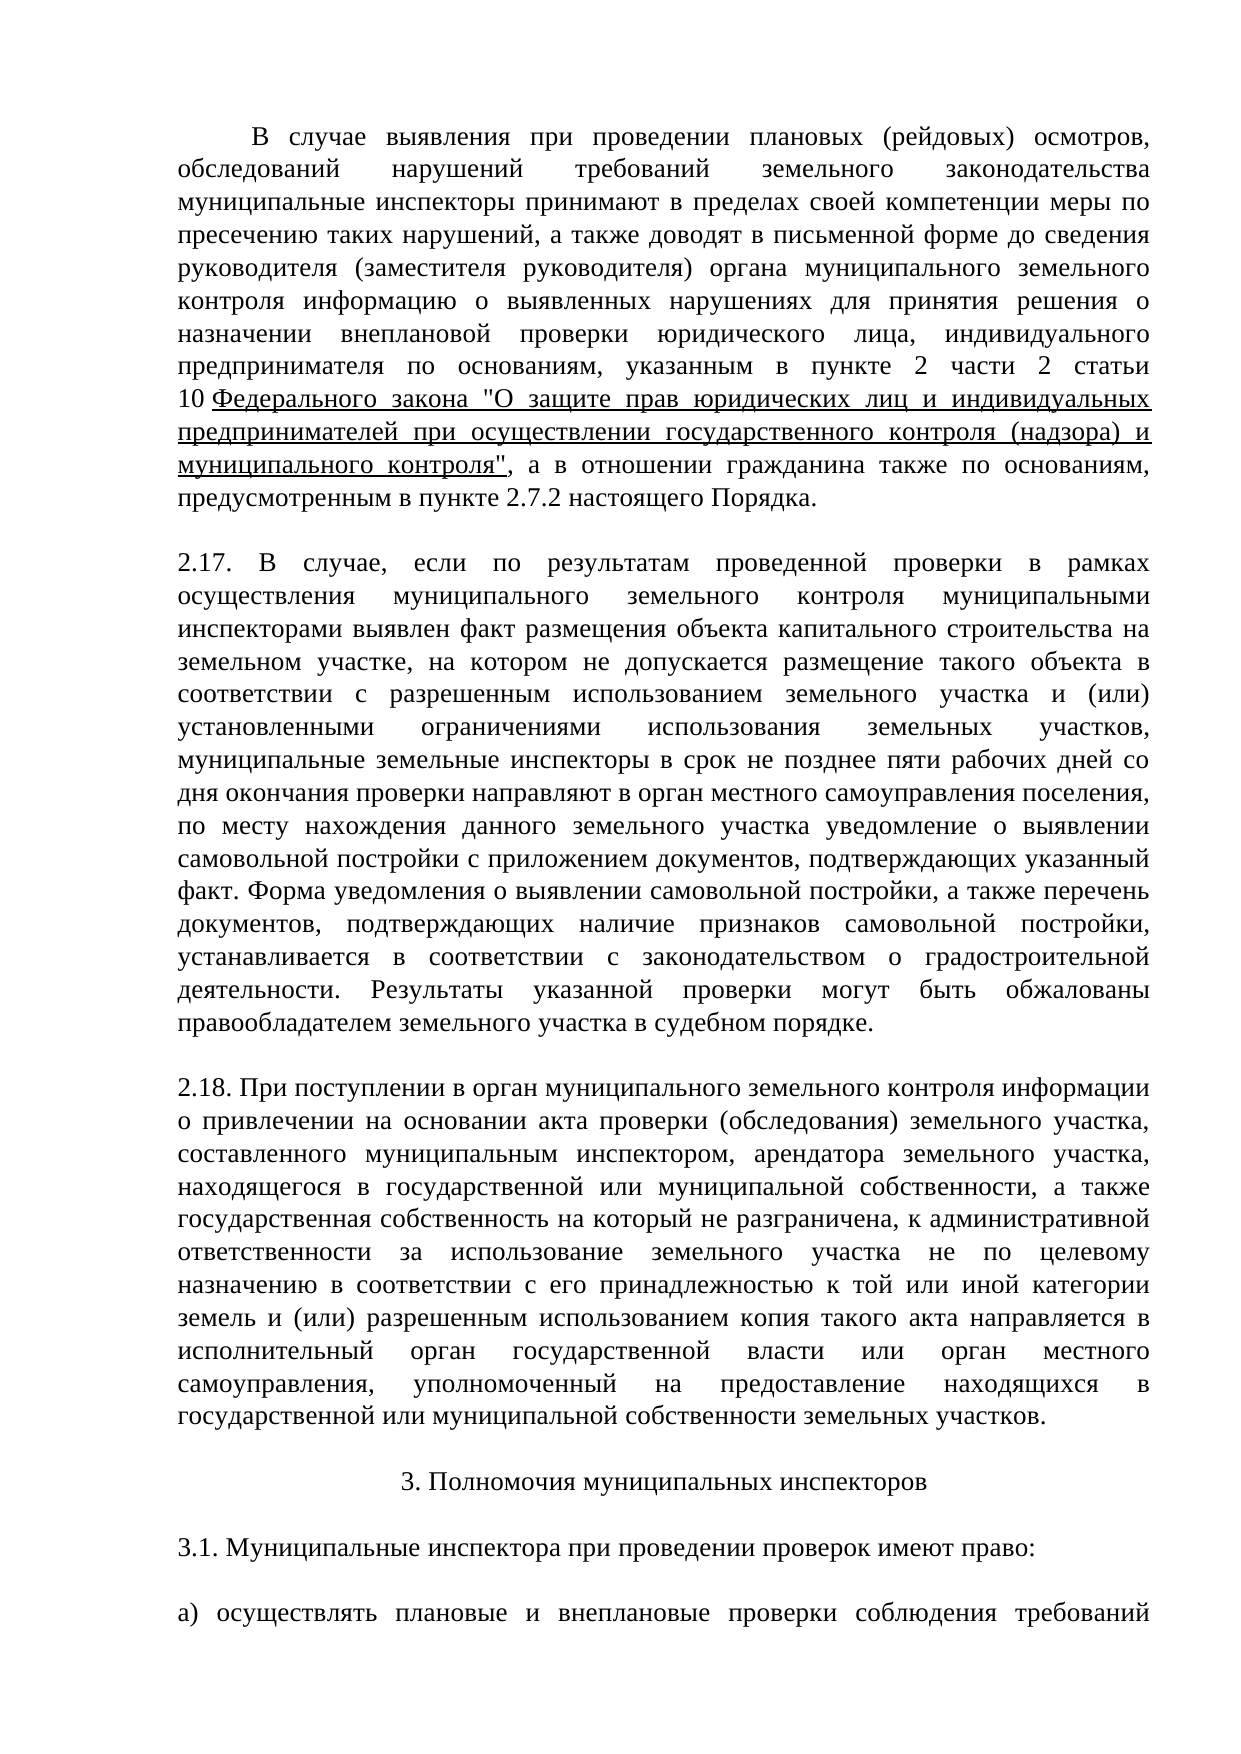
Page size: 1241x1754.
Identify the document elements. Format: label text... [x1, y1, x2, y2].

text 2.17. В случае, если по результатам проведенной проверки в рамках осуществления муниципального земельного контроля муниципальными инспекторами выявлен факт размещения объекта капитального строительства на земельном участке, на котором не допускается размещение такого объекта в соответствии с разрешенным использованием земельного участка и (или) установленными ограничениями использования земельных участков, муниципальные земельные инспекторы в срок не позднее пяти рабочих дней со дня окончания проверки направляют в орган местного самоуправления поселения, по месту нахождения данного земельного участка уведомление о выявлении самовольной постройки с приложением документов, подтверждающих указанный факт. Форма уведомления о выявлении самовольной постройки, а также перечень документов, подтверждающих наличие признаков самовольной постройки, устанавливается в соответствии с законодательством о градостроительной деятельности. Результаты указанной проверки могут быть обжалованы правообладателем земельного участка в судебном порядке. [177, 512, 1152, 1037]
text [177, 1562, 1152, 1627]
text 3.1. Муниципальные инспектора при проведении проверок имеют право: [177, 1496, 1152, 1562]
text В случае выявления при проведении плановых (рейдовых) осмотров, обследований нарушений требований земельного законодательства муниципальные инспекторы принимают в пределах своей компетенции меры по пресечению таких нарушений, а также доводят в письменной форме до сведения руководителя (заместителя руководителя) органа муниципального земельного контроля информацию о выявленных нарушениях для принятия решения о назначении внеплановой проверки юридического лица, индивидуального предпринимателя по основаниям, указанным в пункте 2 части 2 статьи 10 Федерального закона "О защите прав юридических лиц и индивидуальных предпринимателей при осуществлении государственного контроля (надзора) и муниципального контроля", а в отношении гражданина также по основаниям, предусмотренным в пункте 2.7.2 настоящего Порядка. [177, 443, 1152, 512]
text 2.18. При поступлении в орган муниципального земельного контроля информации о привлечении на основании акта проверки (обследования) земельного участка, составленного муниципальным инспектором, арендатора земельного участка, находящегося в государственной или муниципальной собственности, а также государственная собственность на который не разграничена, к административной ответственности за использование земельного участка не по целевому назначению в соответствии с его принадлежностью к той или иной категории земель и (или) разрешенным использованием копия такого акта направляется в исполнительный орган государственной власти или орган местного самоуправления, уполномоченный на предоставление находящихся в государственной или муниципальной собственности земельных участков. [177, 1037, 1152, 1431]
text 3. Полномочия муниципальных инспекторов [177, 1431, 1152, 1496]
text В случае выявления при проведении плановых (рейдовых) осмотров, обследований нарушений требований земельного законодательства муниципальные инспекторы принимают в пределах своей компетенции меры по пресечению таких нарушений, а также доводят в письменной форме до сведения руководителя (заместителя руководителя) органа муниципального земельного контроля информацию о выявленных нарушениях для принятия решения о назначении внеплановой проверки юридического лица, индивидуального предпринимателя по основаниям, указанным в пункте 2 части 2 статьи 10 Федерального закона "О защите прав юридических лиц и индивидуальных предпринимателей при осуществлении государственного контроля (надзора) и муниципального контроля", а в отношении гражданина также по основаниям, предусмотренным в пункте 2.7.2 настоящего Порядка. [177, 118, 1152, 442]
